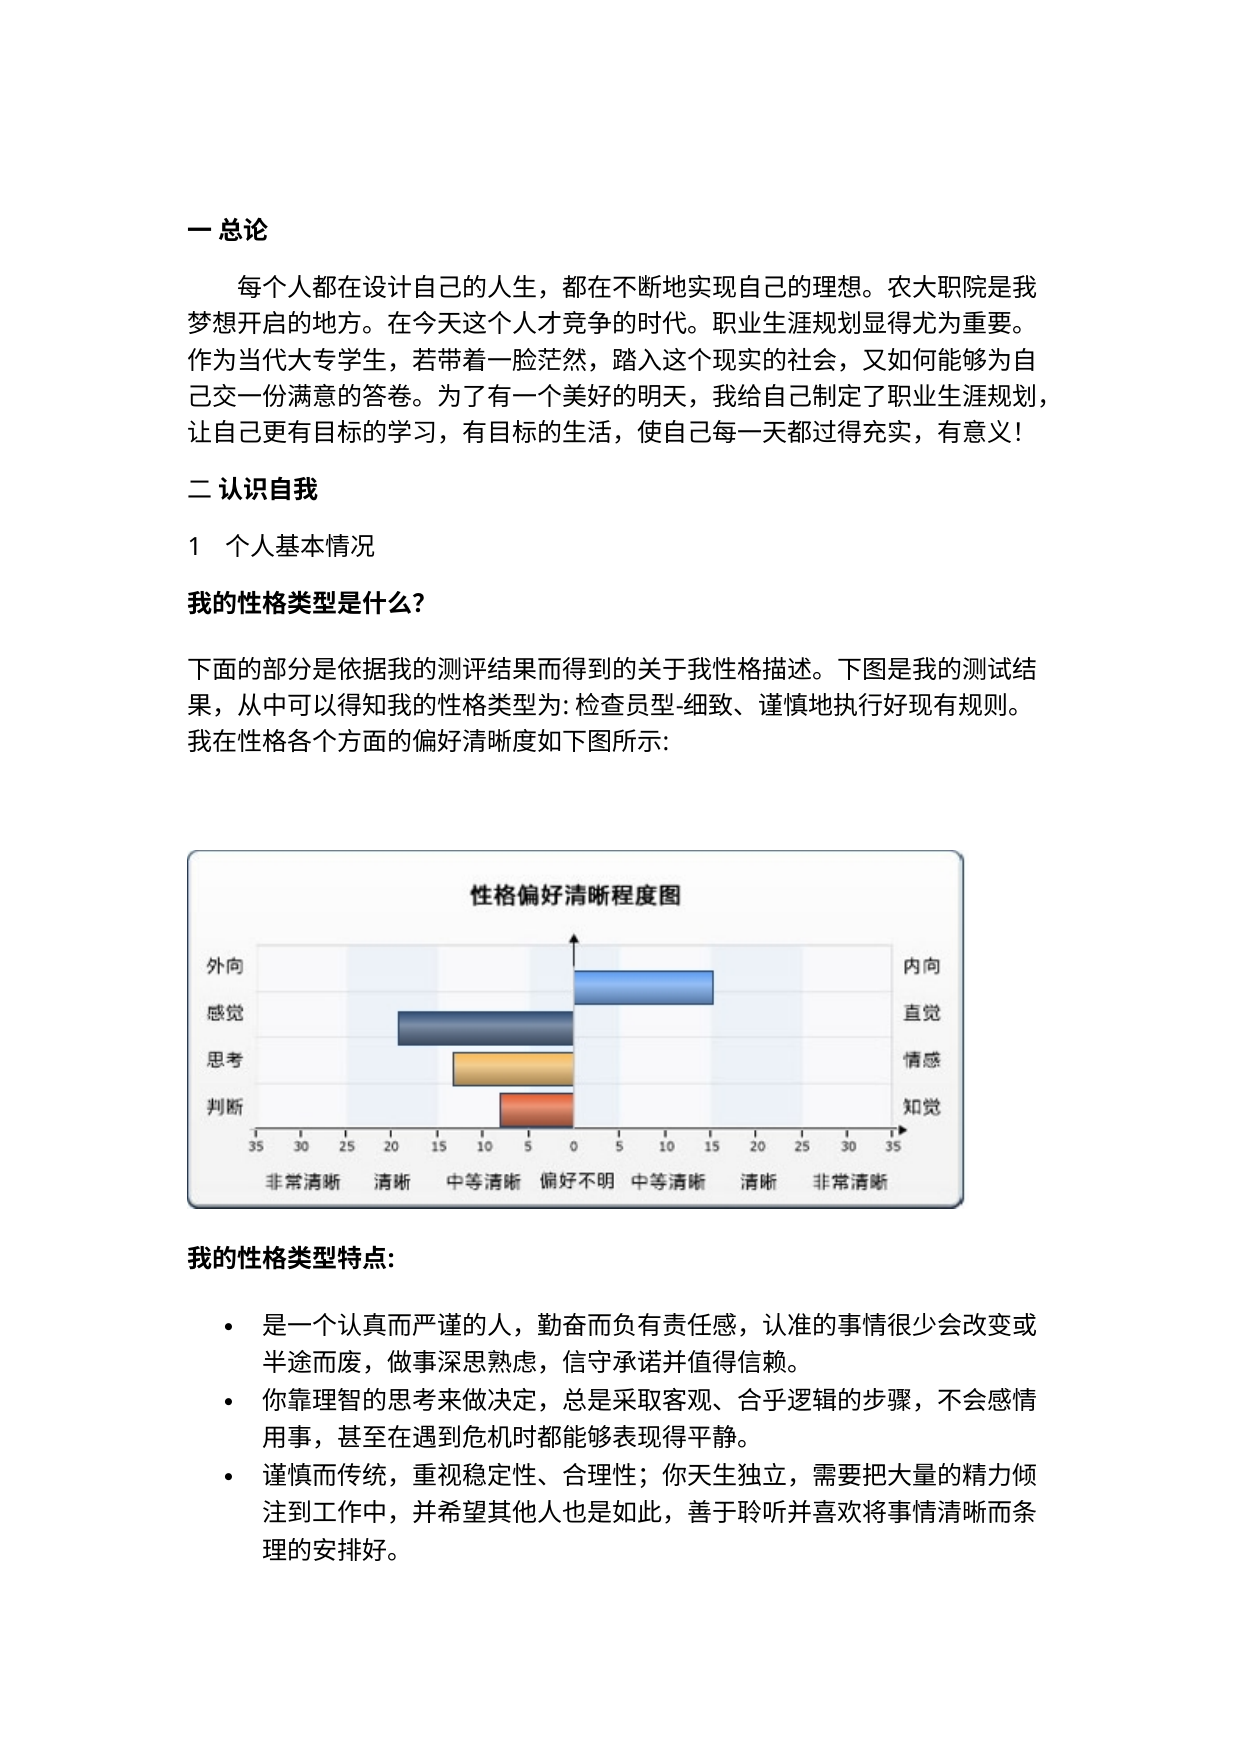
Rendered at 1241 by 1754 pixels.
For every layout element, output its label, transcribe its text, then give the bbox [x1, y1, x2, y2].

text 二 认识自我 [187, 470, 1053, 506]
list 谨慎而传统，重视稳定性、合理性；你天生独立，需要把大量的精力倾注到工作中，并希望其他人也是如此，善于聆听并喜欢将事情清晰而条理的安排好。 [225, 1454, 1053, 1567]
text 我的性格类型是什么？ [187, 584, 1053, 620]
text 一 总论 [187, 211, 1053, 247]
text 每个人都在设计自己的人生，都在不断地实现自己的理想。农大职院是我梦想开启的地方。在今天这个人才竞争的时代。职业生涯规划显得尤为重要。作为当代大专学生，若带着一脸茫然，踏入这个现实的社会，又如何能够为自己交一份满意的答卷。为了有一个美好的明天，我给自己制定了职业生涯规划，让自己更有目标的学习，有目标的生活，使自己每一天都过得充实，有意义！ [187, 268, 1053, 449]
list 你靠理智的思考来做决定，总是采取客观、合乎逻辑的步骤，不会感情用事，甚至在遇到危机时都能够表现得平静。 [225, 1379, 1053, 1454]
text 我的性格类型特点: [187, 1237, 1053, 1275]
list 是一个认真而严谨的人，勤奋而负有责任感，认准的事情很少会改变或半途而废，做事深思熟虑，信守承诺并值得信赖。 [225, 1304, 1053, 1379]
text 下面的部分是依据我的测评结果而得到的关于我性格描述。下图是我的测试结果，从中可以得知我的性格类型为: 检查员型-细致、谨慎地执行好现有规则。我在性格各个方面的偏好清晰度如下图所示: [187, 649, 1053, 758]
list 个人基本情况 [187, 527, 1053, 563]
picture [187, 850, 969, 1209]
